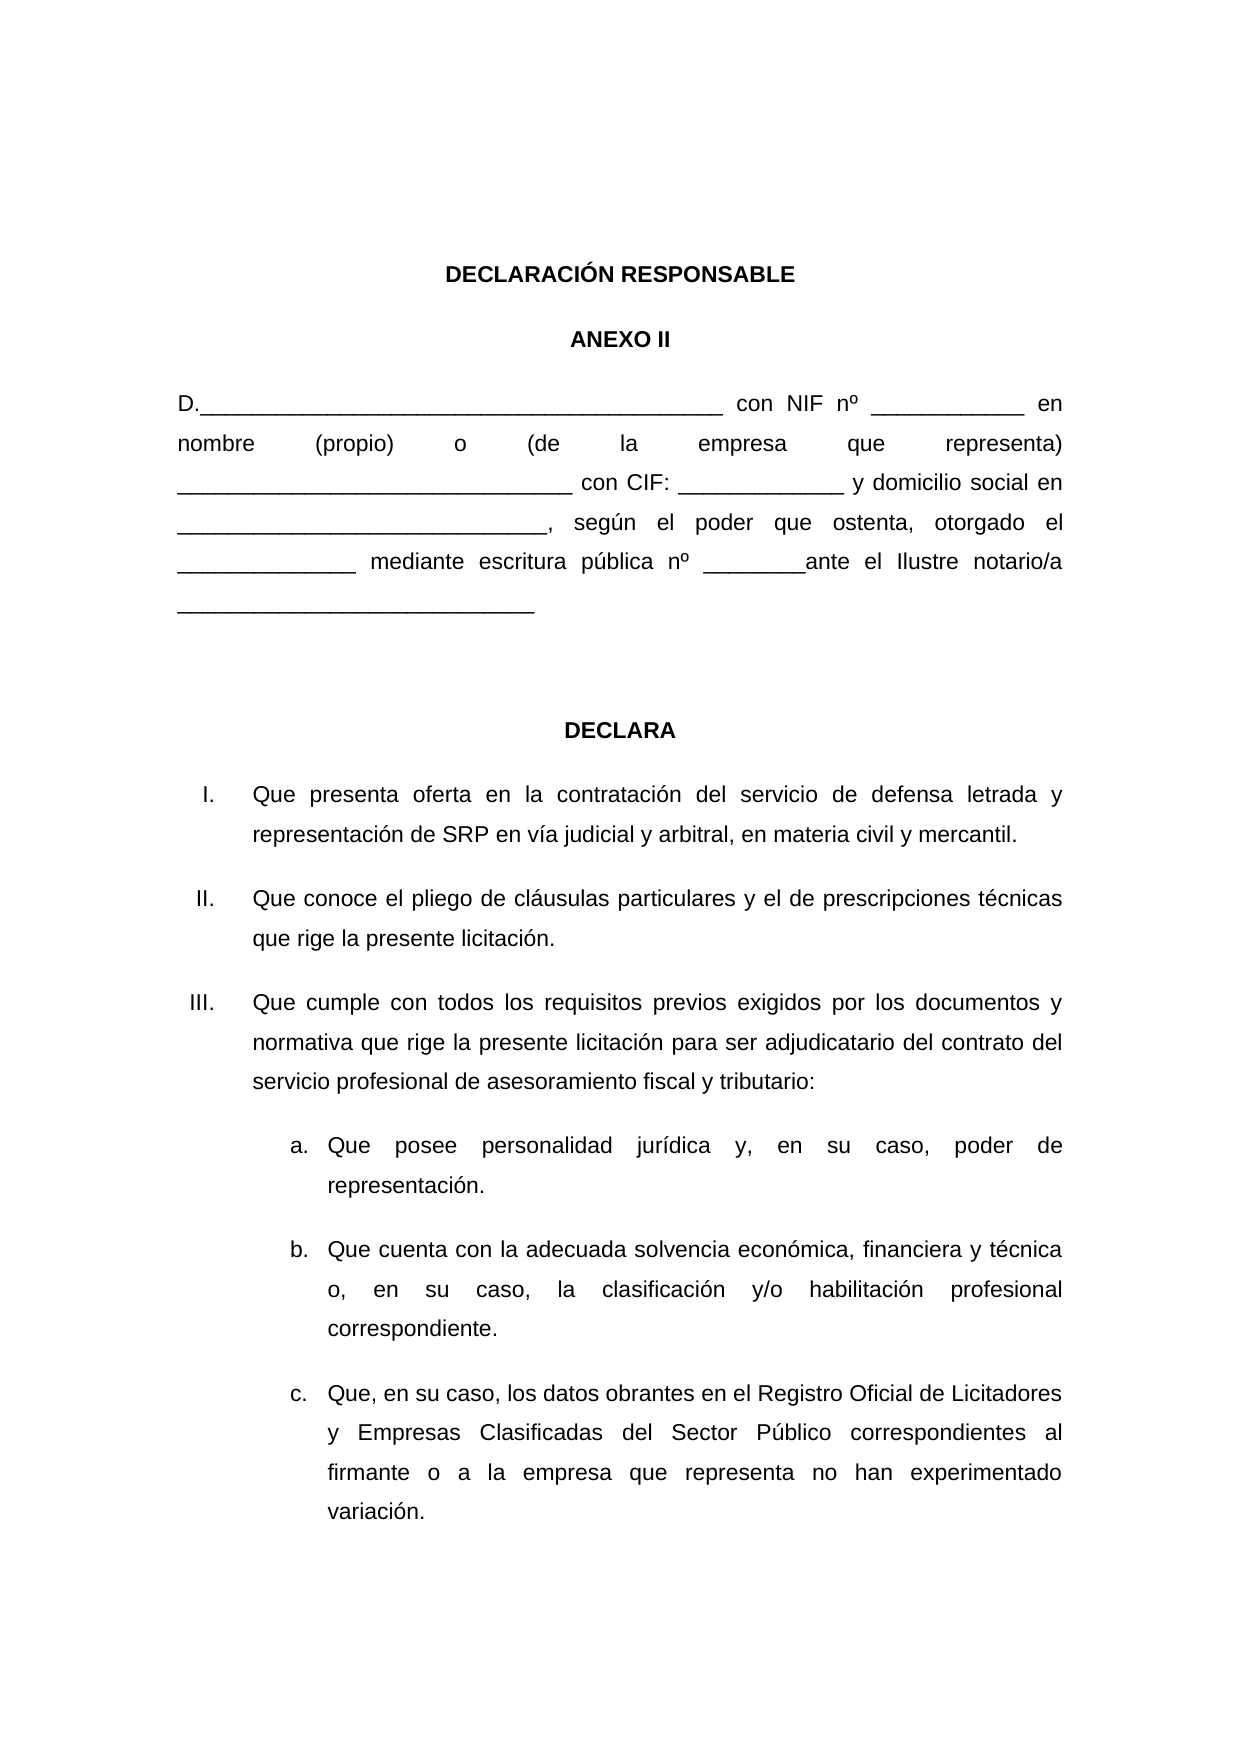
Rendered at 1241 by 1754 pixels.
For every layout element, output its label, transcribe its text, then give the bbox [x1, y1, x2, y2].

list Que presenta oferta en la contratación del servicio de defensa letrada y representación de SRP en vía judicial y arbitral, en materia civil y mercantil. [215, 781, 1063, 847]
list D._________________________________________ con NIF nº ____________ en nombre (propio) o (de la empresa que representa) _______________________________ con CIF: _____________ y domicilio social en _____________________________, según el poder que ostenta, otorgado el ______________ mediante escritura pública nº ________ante el Ilustre notario/a ____________________________ [177, 390, 1063, 614]
list Que conoce el pliego de cláusulas particulares y el de prescripciones técnicas que rige la presente licitación. [215, 885, 1063, 951]
list Que posee personalidad jurídica y, en su caso, poder de representación. [290, 1132, 1063, 1198]
list Que cuenta con la adecuada solvencia económica, financiera y técnica o, en su caso, la clasificación y/o habilitación profesional correspondiente. [290, 1236, 1063, 1342]
list ANEXO II [177, 326, 1063, 352]
list DECLARA [177, 717, 1063, 743]
list Que, en su caso, los datos obrantes en el Registro Oficial de Licitadores y Empresas Clasificadas del Sector Público correspondientes al firmante o a la empresa que representa no han experimentado variación. [290, 1380, 1063, 1524]
list Que cumple con todos los requisitos previos exigidos por los documentos y normativa que rige la presente licitación para ser adjudicatario del contrato del servicio profesional de asesoramiento fiscal y tributario: [215, 989, 1063, 1094]
list DECLARACIÓN RESPONSABLE [177, 261, 1063, 288]
